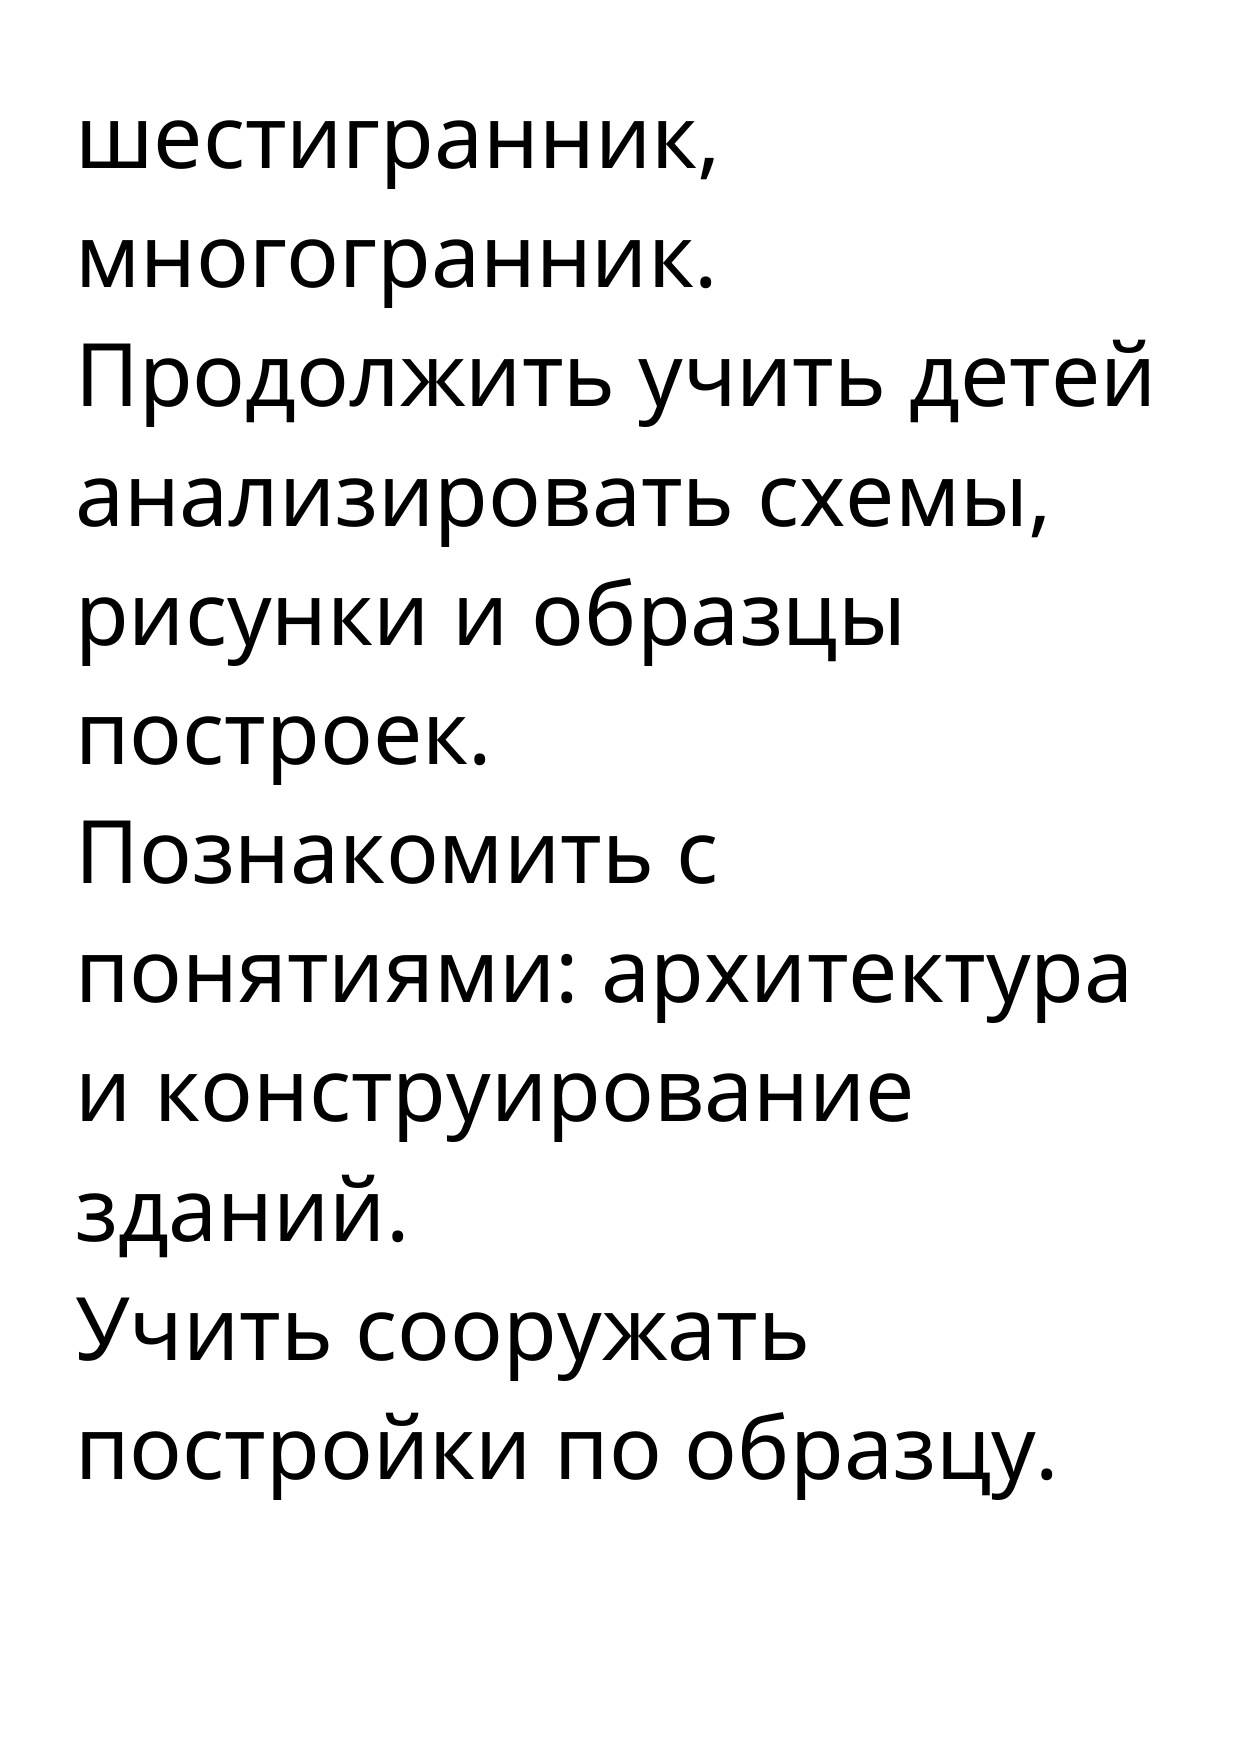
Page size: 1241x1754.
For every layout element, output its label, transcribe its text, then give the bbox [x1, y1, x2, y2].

text Познакомить с понятиями: архитектура и конструирование зданий. [75, 790, 1165, 1267]
text Учить сооружать постройки по образцу. [75, 1267, 1165, 1505]
text Продолжить учить детей анализировать схемы, рисунки и образцы построек. [75, 313, 1165, 790]
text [75, 75, 1165, 313]
